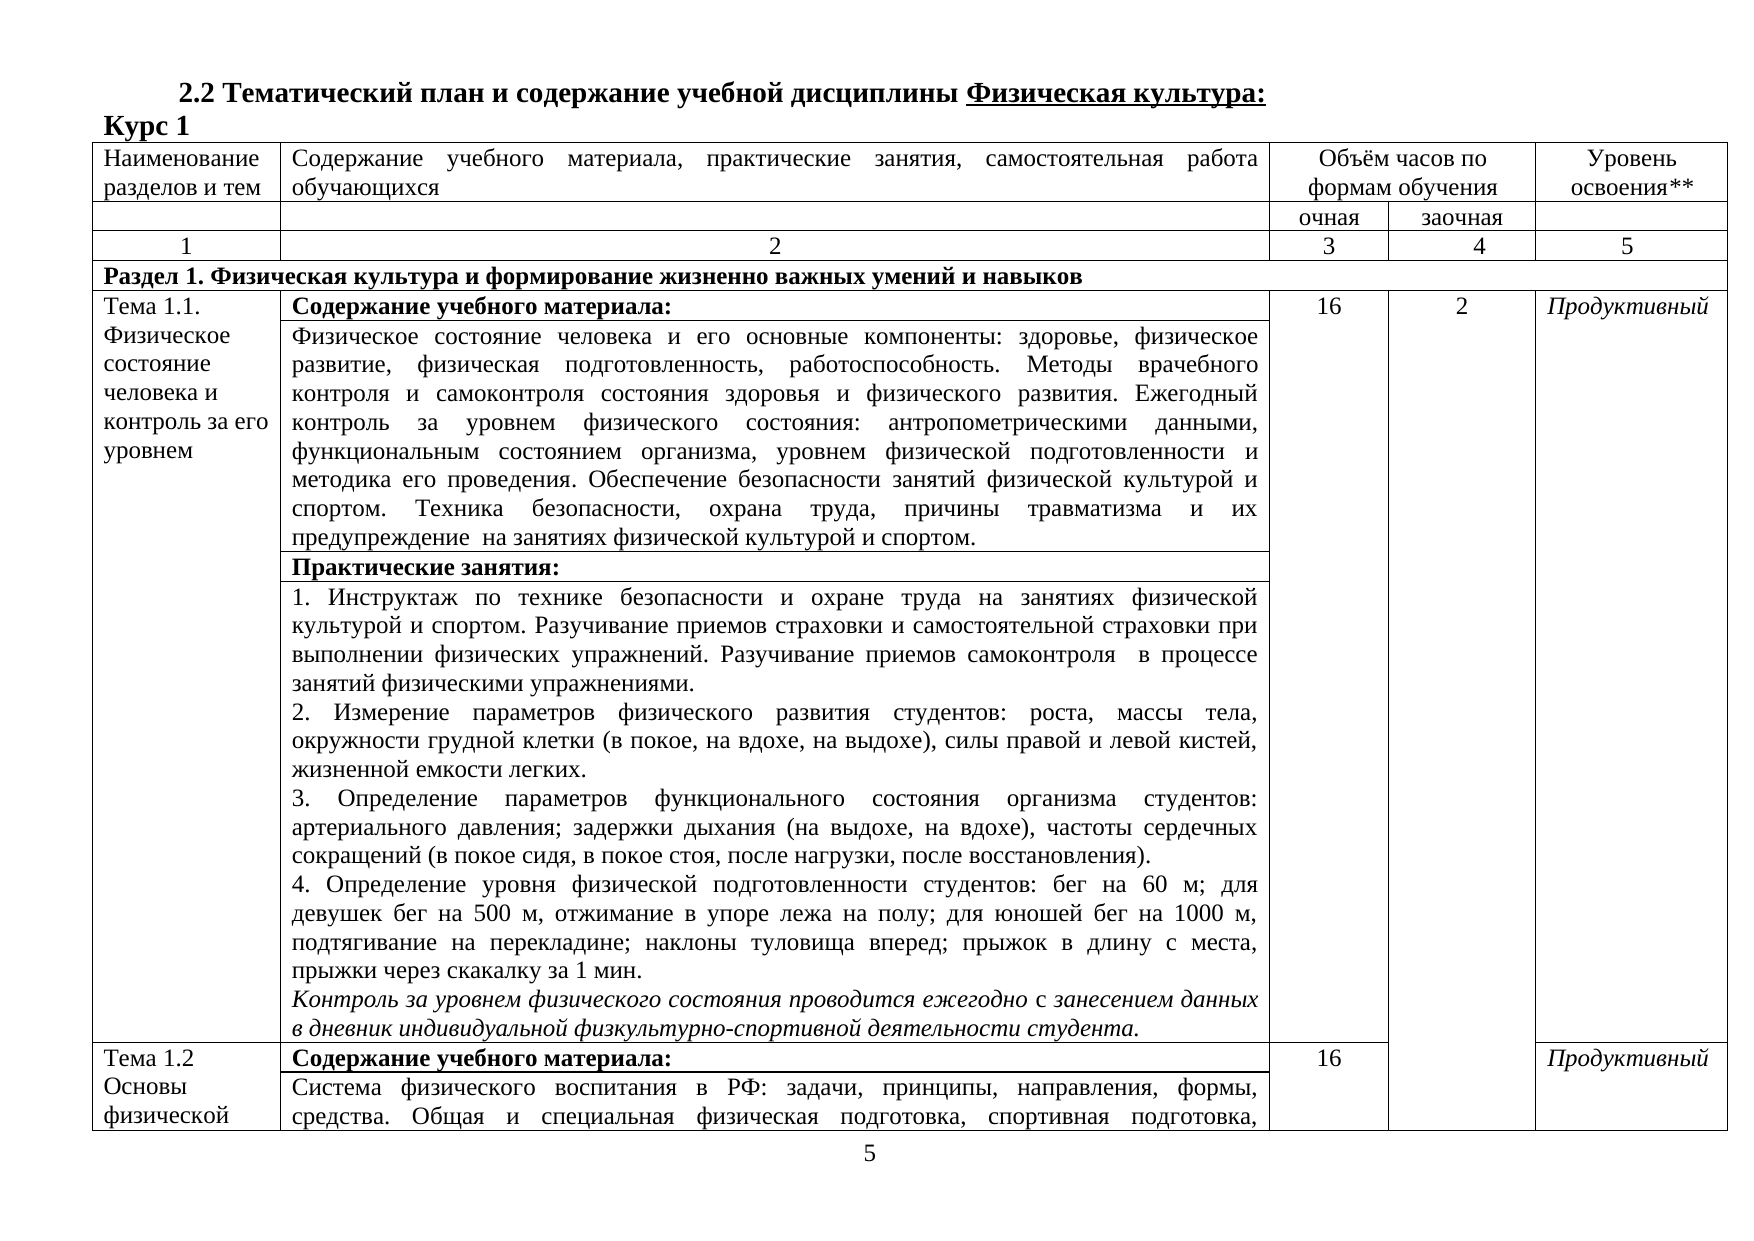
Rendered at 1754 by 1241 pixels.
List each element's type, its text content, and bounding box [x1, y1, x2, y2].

table_cell Содержание учебного материала: [281, 1043, 1269, 1071]
table_cell 16 [1270, 291, 1388, 1042]
table_cell 4 [1389, 231, 1535, 260]
table_cell Тема 1.2 Основы физической подготовки [93, 1043, 280, 1130]
table_header Наименование разделов и тем [93, 143, 280, 201]
table_cell заочная [1389, 202, 1535, 230]
text Курс 1 [103, 108, 1636, 142]
table_cell 1 [93, 231, 280, 260]
table_cell [1536, 202, 1727, 230]
table_cell 5 [1536, 231, 1727, 260]
table_cell [281, 202, 1269, 230]
table_cell Раздел 1. Физическая культура и формирование жизненно важных умений и навыков [93, 261, 1727, 290]
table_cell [281, 1073, 1269, 1130]
table_cell 3 [1270, 231, 1388, 260]
table_cell Физическое состояние человека и его основные компоненты: здоровье, физическое развитие, физическая подготовленность, работоспособность. Методы врачебного контроля и самоконтроля состояния здоровья и физического развития. Ежегодный контроль за уровнем физического состояния: антропометрическими данными, функциональным состоянием организма, уровнем физической подготовленности и методика его проведения. Обеспечение безопасности занятий физической культурой и спортом. Техника безопасности, охрана труда, причины травматизма и их предупреждение на занятиях физической культурой и спортом. [281, 321, 1269, 551]
table_header Содержание учебного материала, практические занятия, самостоятельная работа обучающихся [281, 143, 1269, 201]
table_cell 2 [281, 231, 1269, 260]
table_cell 16 [1270, 1043, 1388, 1130]
table_header Уровень освоения** [1536, 143, 1727, 201]
text 2.2 Тематический план и содержание учебной дисциплины Физическая культура: [178, 75, 1636, 108]
table_cell Продуктивный [1536, 1043, 1727, 1130]
table_cell Тема 1.1. Физическое состояние человека и контроль за его уровнем [93, 291, 280, 1042]
table_cell [93, 202, 280, 230]
table_cell Практические занятия: [281, 552, 1269, 581]
table_cell 1. Инструктаж по технике безопасности и охране труда на занятиях физической культурой и спортом. Разучивание приемов страховки и самостоятельной страховки при выполнении физических упражнений. Разучивание приемов самоконтроля в процессе занятий физическими упражнениями. 2. Измерение параметров физического развития студентов: роста, массы тела, окружности грудной клетки (в покое, на вдохе, на выдохе), силы правой и левой кистей, жизненной емкости легких. 3. Определение параметров функционального состояния организма студентов: артериального давления; задержки дыхания (на выдохе, на вдохе), частоты сердечных сокращений (в покое сидя, в покое стоя, после нагрузки, после восстановления). 4. Определение уровня физической подготовленности студентов: бег на ; для девушек бег на , отжимание в упоре лежа на полу; для юношей бег на , подтягивание на перекладине; наклоны туловища вперед; прыжок в длину с места, прыжки через скакалку за 1 мин. Контроль за уровнем физического состояния проводится ежегодно с занесением данных в дневник индивидуальной физкультурно-спортивной деятельности студента. [281, 582, 1269, 1042]
table_cell 2 [1389, 291, 1535, 1130]
table_header Объём часов по формам обучения [1270, 143, 1535, 201]
table_cell Продуктивный [1536, 291, 1727, 1042]
table_cell очная [1270, 202, 1388, 230]
table_cell Содержание учебного материала: [281, 291, 1269, 320]
